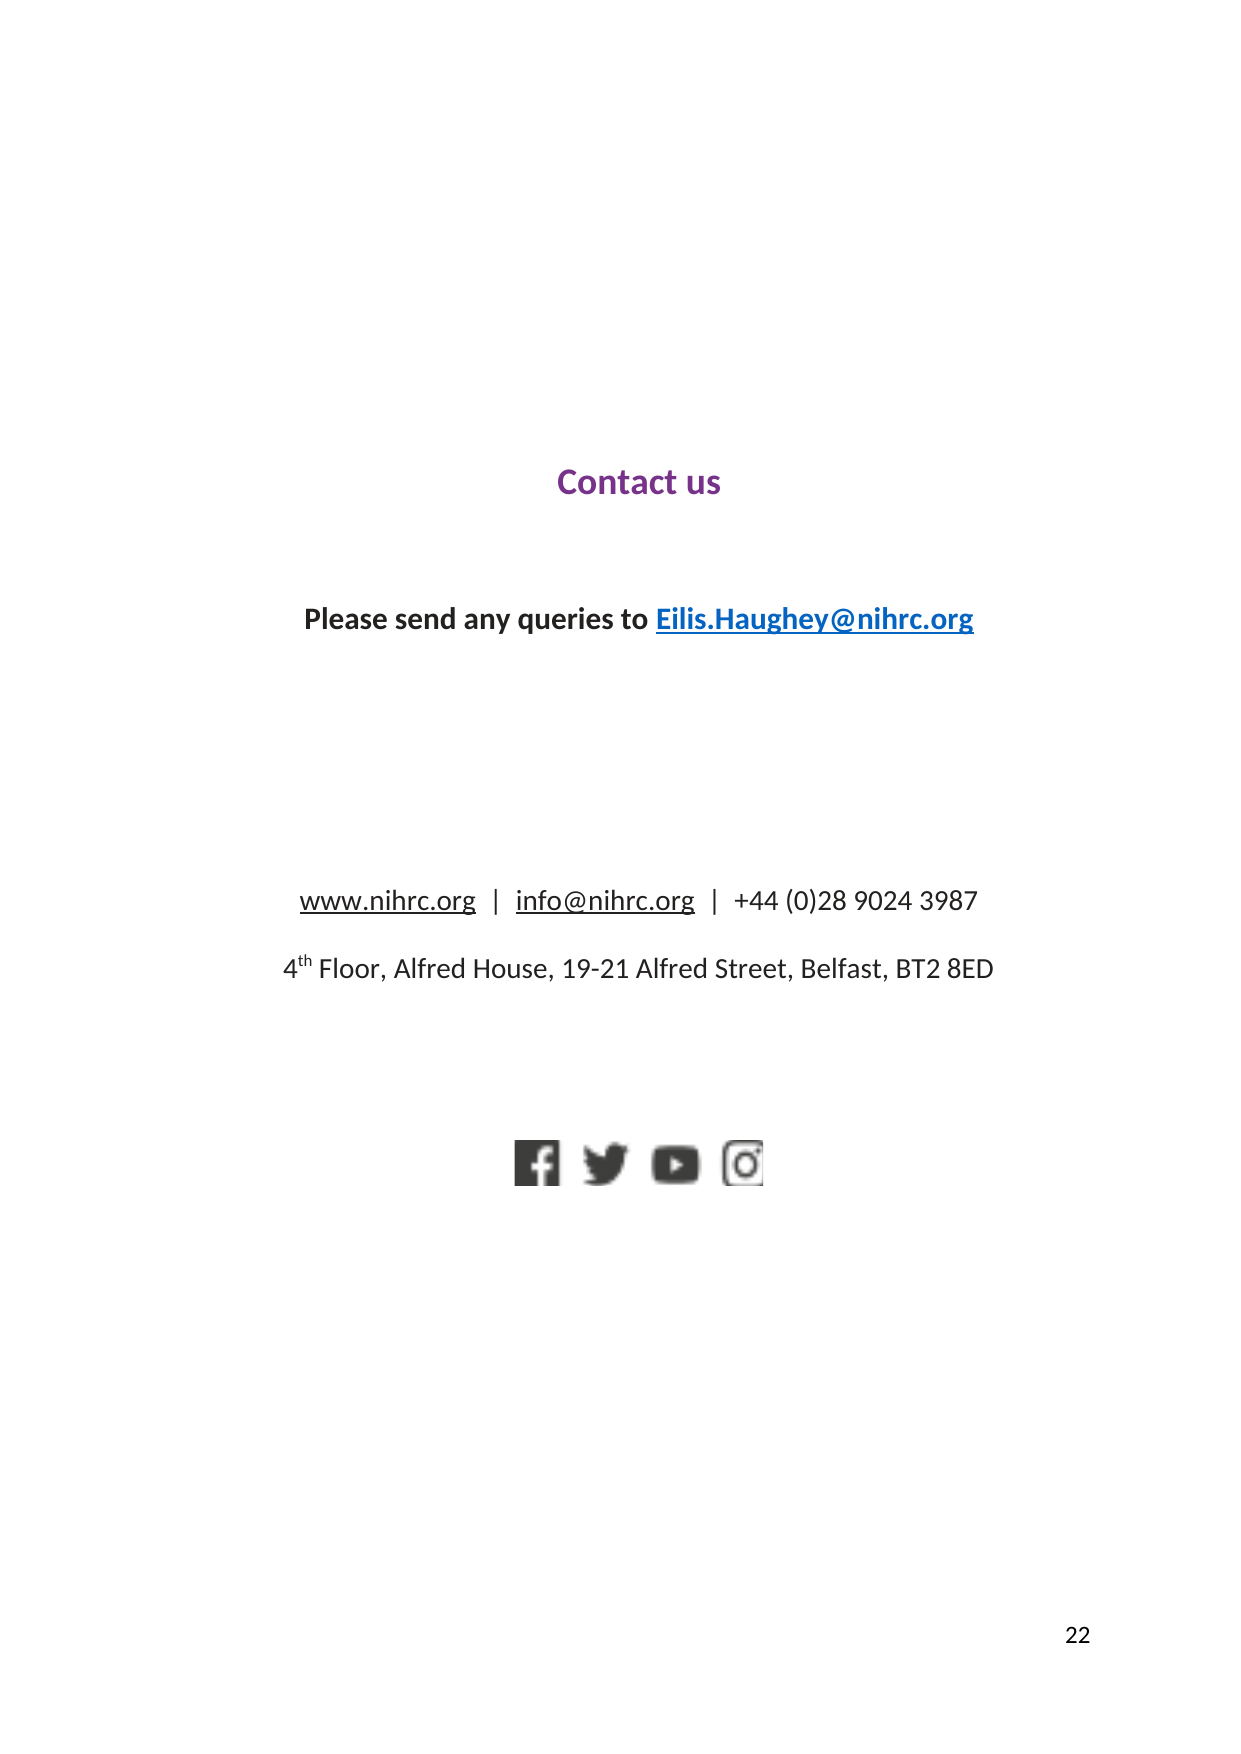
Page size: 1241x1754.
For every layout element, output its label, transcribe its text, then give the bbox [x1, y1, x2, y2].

text Contact us [187, 458, 1090, 504]
text www.nihrc.org | info@nihrc.org | +44 (0)28 9024 3987 [187, 882, 1090, 918]
text Please send any queries to Eilis.Haughey@nihrc.org [187, 599, 1090, 637]
text 4th Floor, Alfred House, 19-21 Alfred Street, Belfast, BT2 8ED [187, 950, 1090, 985]
